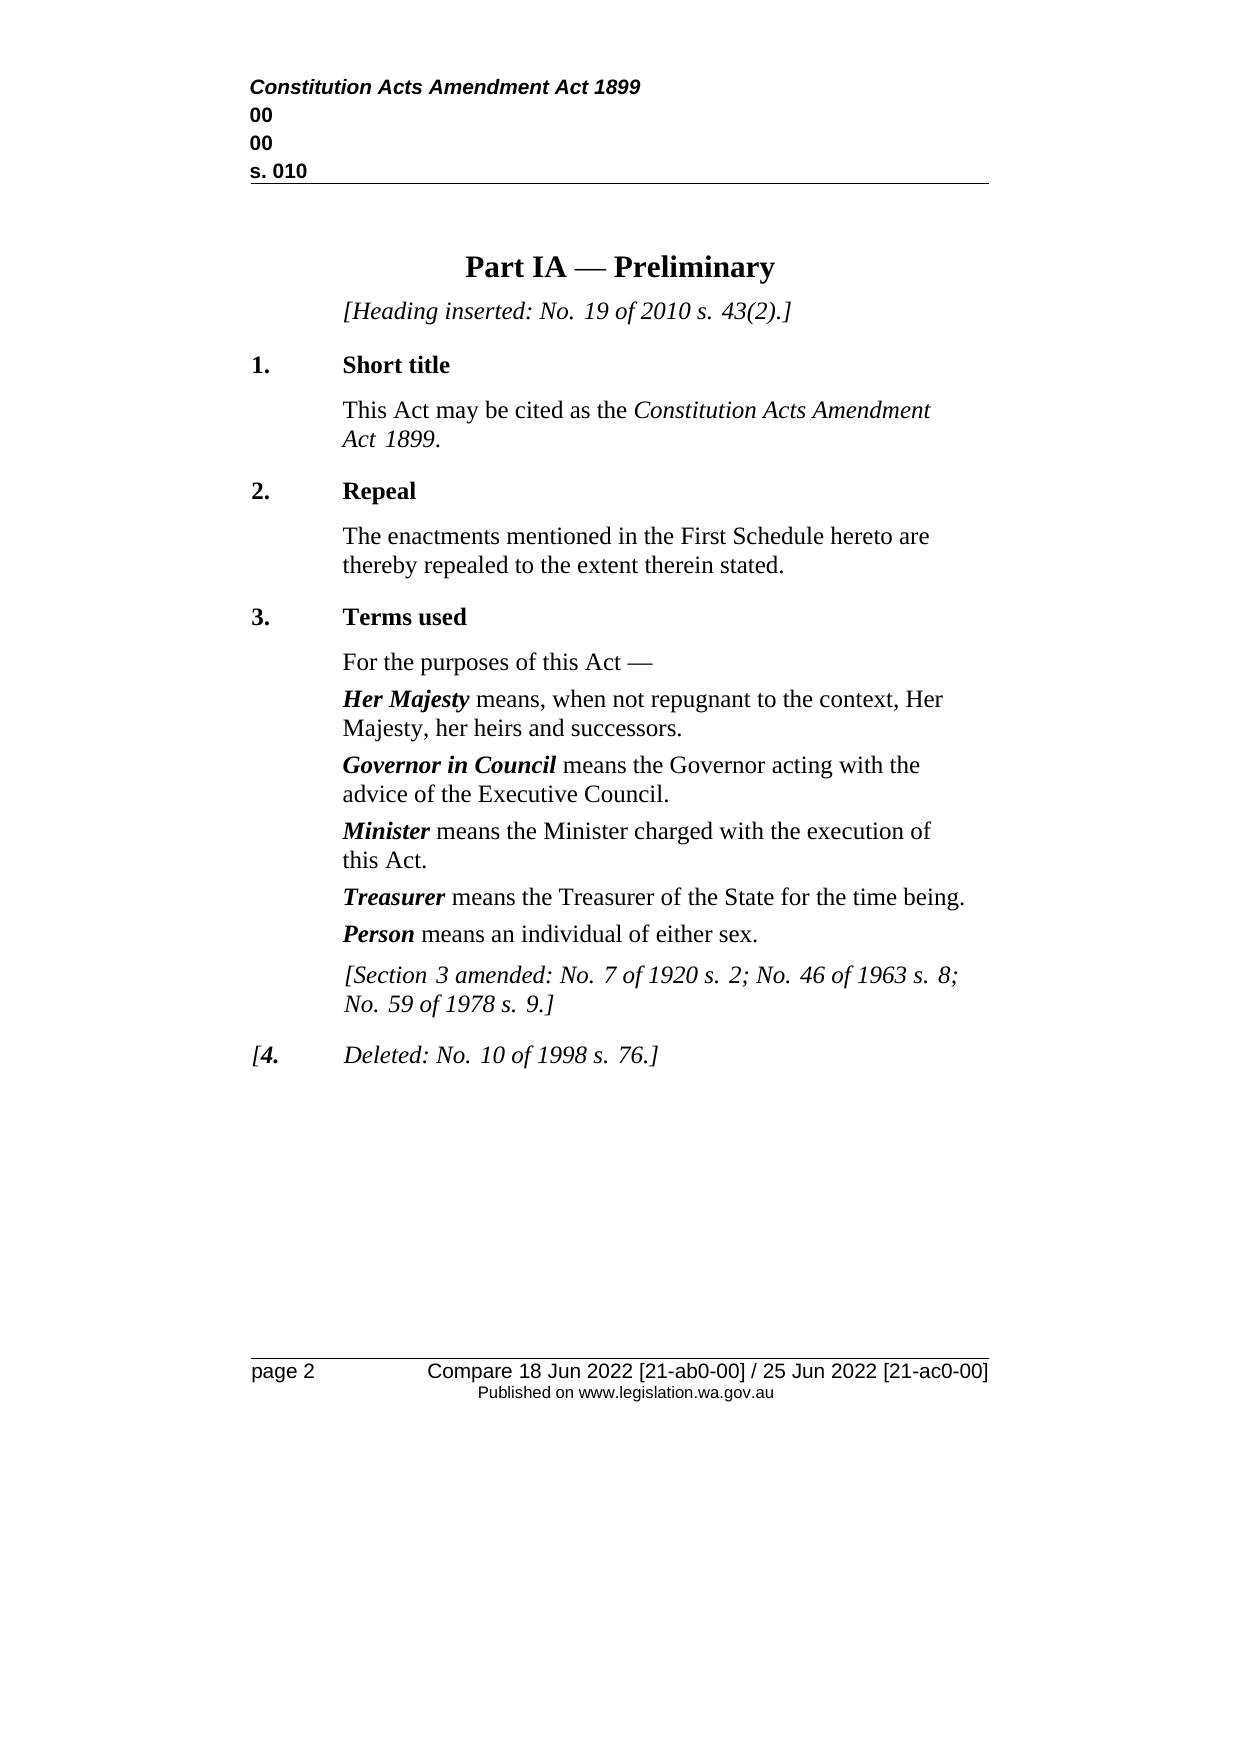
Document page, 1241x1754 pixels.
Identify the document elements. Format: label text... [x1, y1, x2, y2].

text Minister means the Minister charged with the execution of this Act. [251, 816, 989, 873]
text This Act may be cited as the Constitution Acts Amendment Act 1899. [251, 396, 989, 453]
text Person means an individual of either sex. [251, 919, 989, 948]
subtitle Part IA — Preliminary [251, 248, 989, 284]
text Her Majesty means, when not repugnant to the context, Her Majesty, her heirs and successors. [251, 684, 989, 742]
text For the purposes of this Act — [251, 647, 989, 676]
subtitle 2. Repeal [251, 476, 989, 505]
text Governor in Council means the Governor acting with the advice of the Executive Council. [251, 750, 989, 808]
subtitle 1. Short title [251, 350, 989, 379]
text Treasurer means the Treasurer of the State for the time being. [251, 882, 989, 911]
text [4. Deleted: No. 10 of 1998 s. 76.] [251, 1041, 989, 1069]
subtitle 3. Terms used [251, 602, 989, 631]
text [Section 3 amended: No. 7 of 1920 s. 2; No. 46 of 1963 s. 8; No. 59 of 1978 s. 9.] [251, 960, 989, 1018]
text The enactments mentioned in the First Schedule hereto are thereby repealed to the extent therein stated. [251, 521, 989, 579]
subtitle [Heading inserted: No. 19 of 2010 s. 43(2).] [251, 296, 989, 325]
